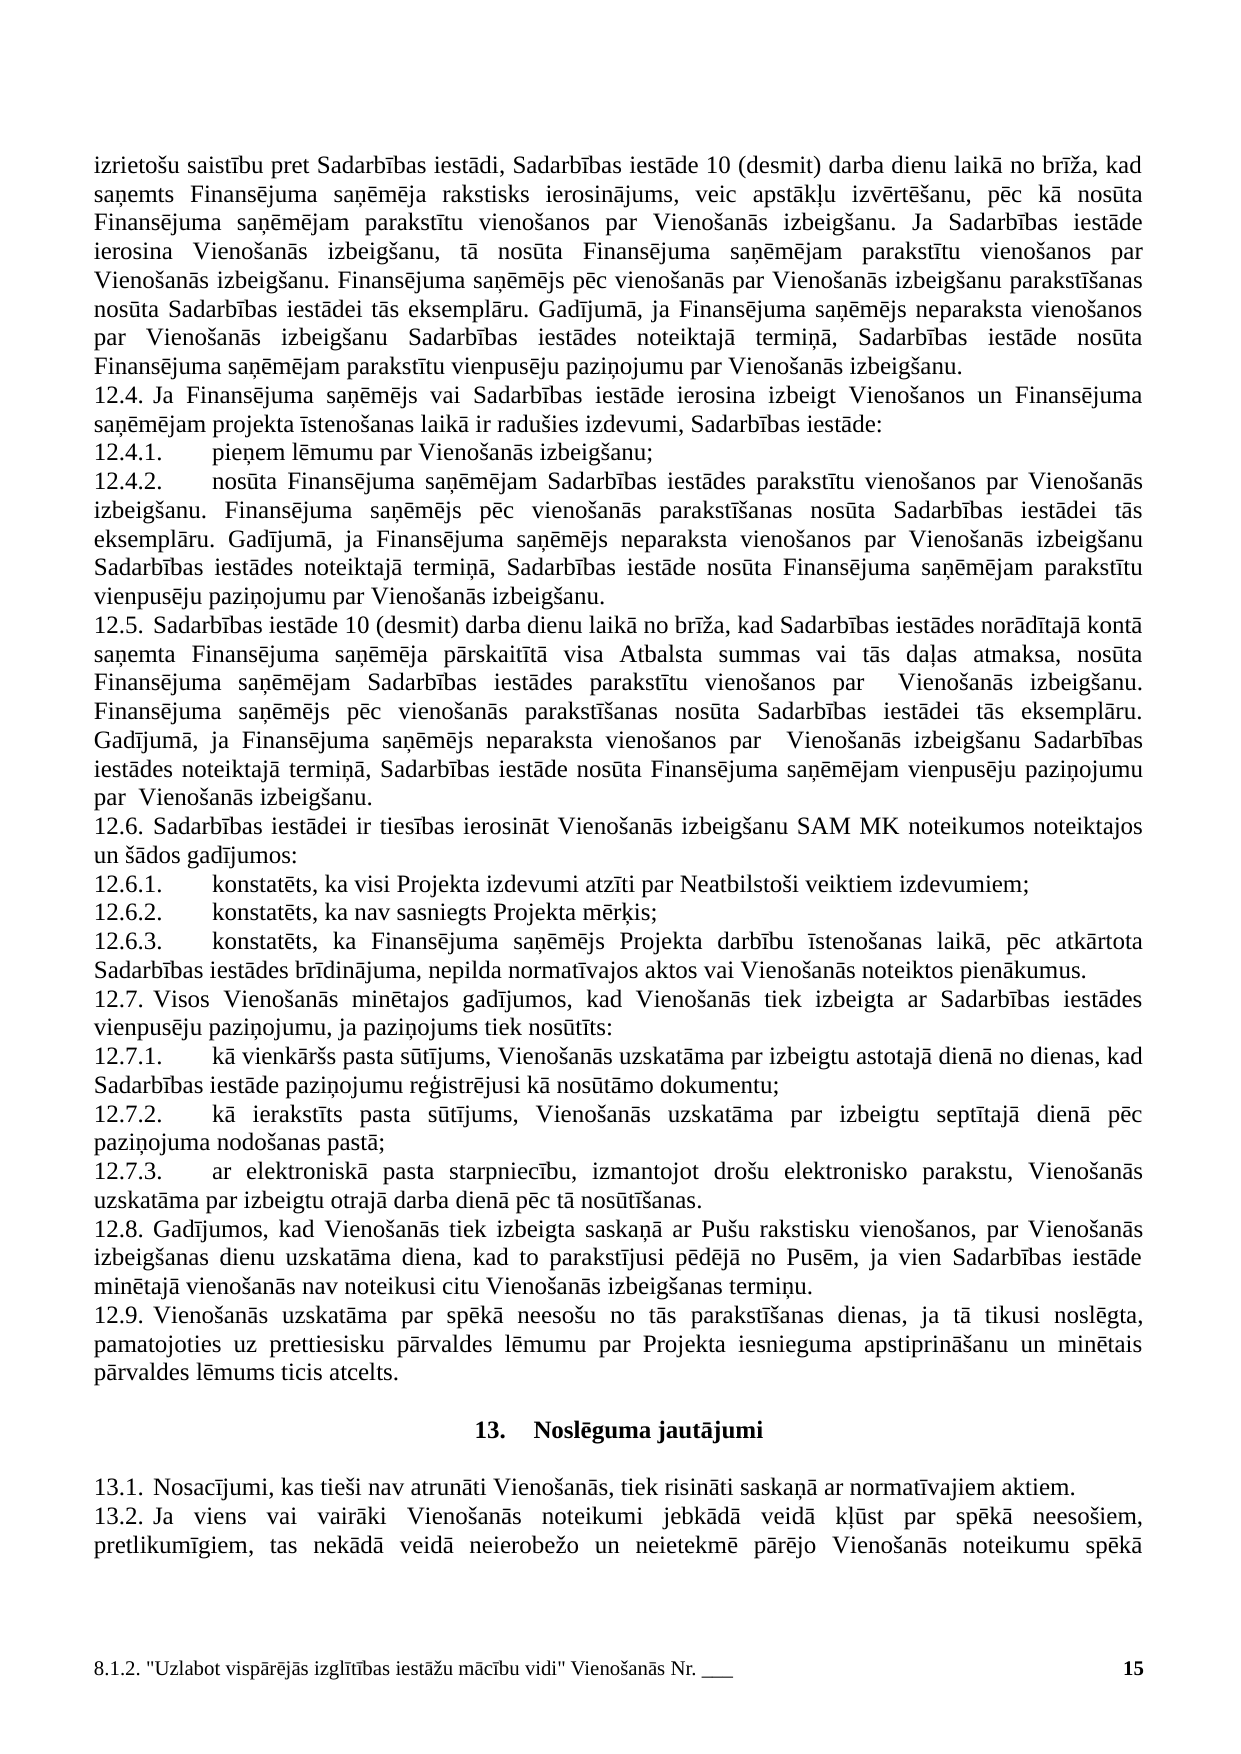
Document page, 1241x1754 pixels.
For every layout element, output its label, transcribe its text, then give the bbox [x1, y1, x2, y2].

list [94, 1501, 1144, 1559]
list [94, 150, 1144, 380]
list Sadarbības iestāde 10 (desmit) darba dienu laikā no brīža, kad Sadarbības iestādes norādītajā kontā saņemta Finansējuma saņēmēja pārskaitītā visa Atbalsta summas vai tās daļas atmaksa, nosūta Finansējuma saņēmējam Sadarbības iestādes parakstītu vienošanos par Vienošanās izbeigšanu. Finansējuma saņēmējs pēc vienošanās parakstīšanas nosūta Sadarbības iestādei tās eksemplāru. Gadījumā, ja Finansējuma saņēmējs neparaksta vienošanos par Vienošanās izbeigšanu Sadarbības iestādes noteiktajā termiņā, Sadarbības iestāde nosūta Finansējuma saņēmējam vienpusēju paziņojumu par Vienošanās izbeigšanu. [94, 610, 1144, 811]
list kā ierakstīts pasta sūtījums, Vienošanās uzskatāma par izbeigtu septītajā dienā pēc paziņojuma nodošanas pastā; [94, 1099, 1144, 1156]
list Ja Finansējuma saņēmējs vai Sadarbības iestāde ierosina izbeigt Vienošanos un Finansējuma saņēmējam projekta īstenošanas laikā ir radušies izdevumi, Sadarbības iestāde: [94, 380, 1144, 437]
list konstatēts, ka nav sasniegts Projekta mērķis; [94, 897, 1144, 926]
list konstatēts, ka Finansējuma saņēmējs Projekta darbību īstenošanas laikā, pēc atkārtota Sadarbības iestādes brīdinājuma, nepilda normatīvajos aktos vai Vienošanās noteiktos pienākumus. [94, 926, 1144, 984]
list Noslēguma jautājumi [94, 1415, 1144, 1444]
list Nosacījumi, kas tieši nav atrunāti Vienošanās, tiek risināti saskaņā ar normatīvajiem aktiem. [94, 1472, 1144, 1501]
list Sadarbības iestādei ir tiesības ierosināt Vienošanās izbeigšanu SAM MK noteikumos noteiktajos un šādos gadījumos: [94, 811, 1144, 869]
list kā vienkāršs pasta sūtījums, Vienošanās uzskatāma par izbeigtu astotajā dienā no dienas, kad Sadarbības iestāde paziņojumu reģistrējusi kā nosūtāmo dokumentu; [94, 1041, 1144, 1099]
list ar elektroniskā pasta starpniecību, izmantojot drošu elektronisko parakstu, Vienošanās uzskatāma par izbeigtu otrajā darba dienā pēc tā nosūtīšanas. [94, 1156, 1144, 1214]
list Visos Vienošanās minētajos gadījumos, kad Vienošanās tiek izbeigta ar Sadarbības iestādes vienpusēju paziņojumu, ja paziņojums tiek nosūtīts: [94, 984, 1144, 1041]
list Vienošanās uzskatāma par spēkā neesošu no tās parakstīšanas dienas, ja tā tikusi noslēgta, pamatojoties uz prettiesisku pārvaldes lēmumu par Projekta iesnieguma apstiprināšanu un minētais pārvaldes lēmums ticis atcelts. [94, 1300, 1144, 1386]
list Gadījumos, kad Vienošanās tiek izbeigta saskaņā ar Pušu rakstisku vienošanos, par Vienošanās izbeigšanas dienu uzskatāma diena, kad to parakstījusi pēdējā no Pusēm, ja vien Sadarbības iestāde minētajā vienošanās nav noteikusi citu Vienošanās izbeigšanas termiņu. [94, 1214, 1144, 1300]
list nosūta Finansējuma saņēmējam Sadarbības iestādes parakstītu vienošanos par Vienošanās izbeigšanu. Finansējuma saņēmējs pēc vienošanās parakstīšanas nosūta Sadarbības iestādei tās eksemplāru. Gadījumā, ja Finansējuma saņēmējs neparaksta vienošanos par Vienošanās izbeigšanu Sadarbības iestādes noteiktajā termiņā, Sadarbības iestāde nosūta Finansējuma saņēmējam parakstītu vienpusēju paziņojumu par Vienošanās izbeigšanu. [94, 466, 1144, 610]
list konstatēts, ka visi Projekta izdevumi atzīti par Neatbilstoši veiktiem izdevumiem; [94, 869, 1144, 897]
list pieņem lēmumu par Vienošanās izbeigšanu; [94, 437, 1144, 466]
